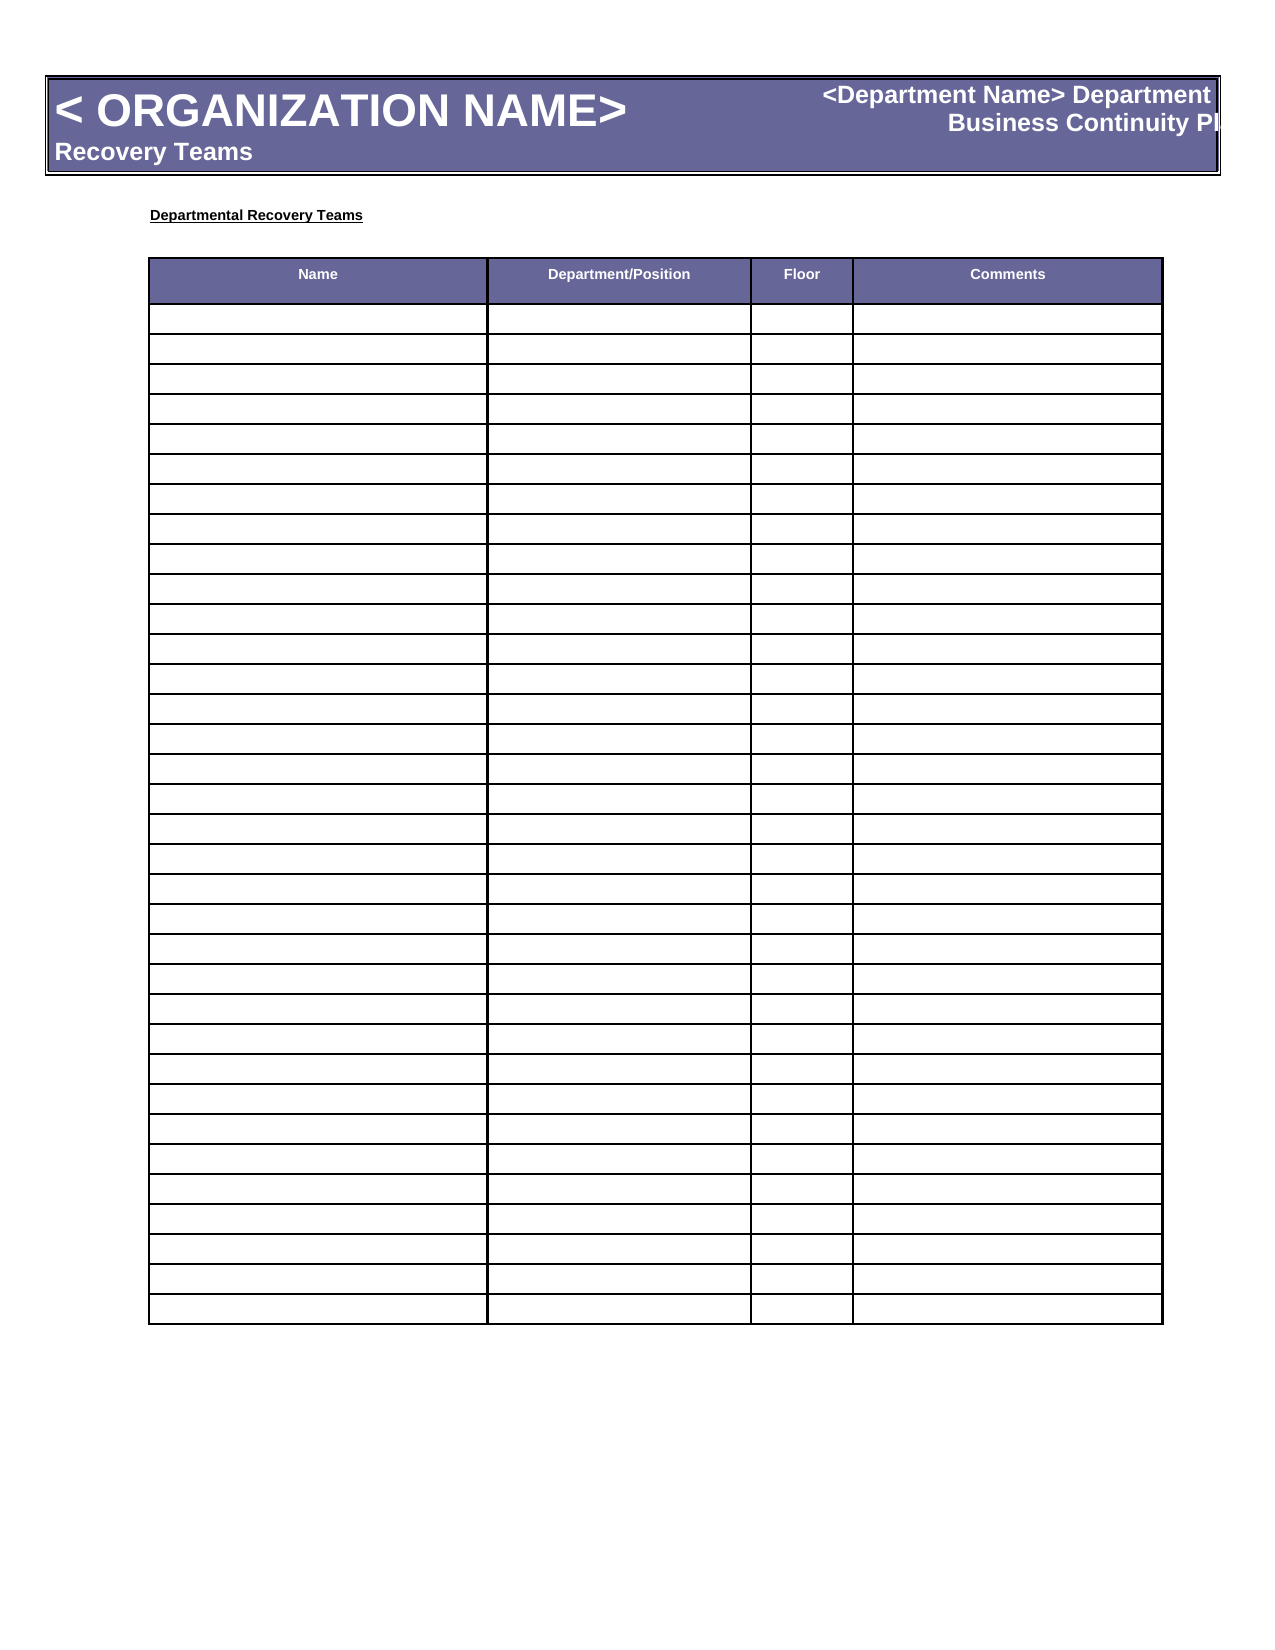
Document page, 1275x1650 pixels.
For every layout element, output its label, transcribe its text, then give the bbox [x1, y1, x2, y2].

table_cell [752, 1175, 852, 1203]
table_cell [489, 965, 750, 993]
table_cell [489, 515, 750, 543]
table_cell [489, 905, 750, 933]
table_cell [150, 1025, 486, 1053]
table_cell [854, 935, 1161, 963]
table_header Floor [752, 259, 852, 303]
table_cell [854, 905, 1161, 933]
table_header Name [150, 259, 486, 303]
table_cell [854, 1025, 1161, 1053]
table_cell [489, 1205, 750, 1233]
table_cell [150, 545, 486, 573]
table_cell [489, 575, 750, 603]
table_cell [150, 725, 486, 753]
table_cell [489, 395, 750, 423]
table_cell [752, 1265, 852, 1293]
table_cell [752, 695, 852, 723]
table_cell [489, 1025, 750, 1053]
table_cell [752, 785, 852, 813]
table_cell [854, 515, 1161, 543]
table_cell [752, 395, 852, 423]
table_cell [752, 965, 852, 993]
table_header Comments [854, 259, 1161, 303]
table_cell [489, 635, 750, 663]
table_cell [150, 785, 486, 813]
table_cell [854, 755, 1161, 783]
table_cell [150, 1085, 486, 1113]
table_cell [489, 1085, 750, 1113]
table_cell [854, 425, 1161, 453]
table_cell [752, 455, 852, 483]
table_cell [150, 485, 486, 513]
table_cell [150, 515, 486, 543]
table_cell [854, 845, 1161, 873]
table_cell [150, 1265, 486, 1293]
table_cell [489, 425, 750, 453]
table_cell [854, 815, 1161, 843]
table_cell [752, 605, 852, 633]
table_cell [854, 395, 1161, 423]
table_cell [150, 875, 486, 903]
table_cell [489, 935, 750, 963]
table_cell [854, 335, 1161, 363]
table_cell [489, 725, 750, 753]
table_cell [752, 725, 852, 753]
table_cell [489, 695, 750, 723]
table_cell [150, 365, 486, 393]
table_cell [752, 905, 852, 933]
table_cell [752, 365, 852, 393]
table_cell [150, 1235, 486, 1263]
table_cell [752, 635, 852, 663]
table_cell [752, 995, 852, 1023]
table_cell [489, 1175, 750, 1203]
table_cell [489, 785, 750, 813]
table_cell [150, 395, 486, 423]
table_cell [489, 365, 750, 393]
table_cell [854, 1265, 1161, 1293]
table_cell [854, 1205, 1161, 1233]
table_cell [752, 1295, 852, 1323]
table_cell [150, 1205, 486, 1233]
table_cell [752, 485, 852, 513]
table_cell [150, 575, 486, 603]
table_cell [489, 1295, 750, 1323]
table_cell [854, 1085, 1161, 1113]
table_cell [489, 995, 750, 1023]
table_cell [752, 1055, 852, 1083]
table_cell [150, 995, 486, 1023]
table_cell [489, 1055, 750, 1083]
table_cell [752, 335, 852, 363]
table_cell [489, 1235, 750, 1263]
table_cell [489, 545, 750, 573]
table_cell [854, 635, 1161, 663]
table_cell [150, 635, 486, 663]
table_cell [854, 875, 1161, 903]
table_cell [150, 335, 486, 363]
table_cell [752, 1085, 852, 1113]
table_cell [489, 455, 750, 483]
table_cell [150, 1115, 486, 1143]
table_cell [854, 485, 1161, 513]
table_cell [854, 965, 1161, 993]
table_cell [150, 845, 486, 873]
table_cell [150, 455, 486, 483]
table_cell [752, 1235, 852, 1263]
table_cell [150, 695, 486, 723]
table_cell [752, 1145, 852, 1173]
table_cell [854, 1145, 1161, 1173]
table_cell [489, 815, 750, 843]
table_cell [150, 965, 486, 993]
table_cell [752, 1205, 852, 1233]
table_cell [752, 665, 852, 693]
table_cell [150, 905, 486, 933]
table_cell [150, 755, 486, 783]
table_cell [752, 1025, 852, 1053]
table_cell [854, 455, 1161, 483]
table_cell [854, 305, 1161, 333]
table_cell [854, 995, 1161, 1023]
table_header Department/Position [489, 259, 750, 303]
table_cell [752, 935, 852, 963]
table_cell [854, 1175, 1161, 1203]
table_cell [489, 1115, 750, 1143]
table_cell [752, 425, 852, 453]
table_cell [854, 1235, 1161, 1263]
text Departmental Recovery Teams [150, 207, 862, 224]
table_cell [489, 335, 750, 363]
table_cell [489, 605, 750, 633]
table_cell [150, 305, 486, 333]
table_cell [150, 1055, 486, 1083]
table_cell [752, 845, 852, 873]
table_cell [489, 875, 750, 903]
table_cell [489, 665, 750, 693]
table_cell [854, 365, 1161, 393]
table_cell [489, 755, 750, 783]
table_cell [854, 1115, 1161, 1143]
table_cell [489, 1265, 750, 1293]
table_cell [752, 875, 852, 903]
table_cell [150, 605, 486, 633]
table_cell [854, 695, 1161, 723]
table_cell [150, 1145, 486, 1173]
table_cell [854, 785, 1161, 813]
table_cell [150, 815, 486, 843]
table_cell [854, 725, 1161, 753]
table_cell [854, 1295, 1161, 1323]
table_cell [854, 605, 1161, 633]
table_cell [854, 545, 1161, 573]
table_cell [752, 305, 852, 333]
table_cell [752, 575, 852, 603]
table_cell [854, 575, 1161, 603]
table_cell [150, 1295, 486, 1323]
table_cell [489, 305, 750, 333]
table_cell [854, 665, 1161, 693]
table_cell [150, 665, 486, 693]
table_cell [150, 935, 486, 963]
table_cell [489, 1145, 750, 1173]
table_cell [489, 485, 750, 513]
table_cell [150, 1175, 486, 1203]
table_cell [150, 425, 486, 453]
table_cell [752, 515, 852, 543]
table_cell [489, 845, 750, 873]
table_cell [752, 545, 852, 573]
table_cell [752, 755, 852, 783]
table_cell [752, 815, 852, 843]
table_cell [854, 1055, 1161, 1083]
table_cell [752, 1115, 852, 1143]
